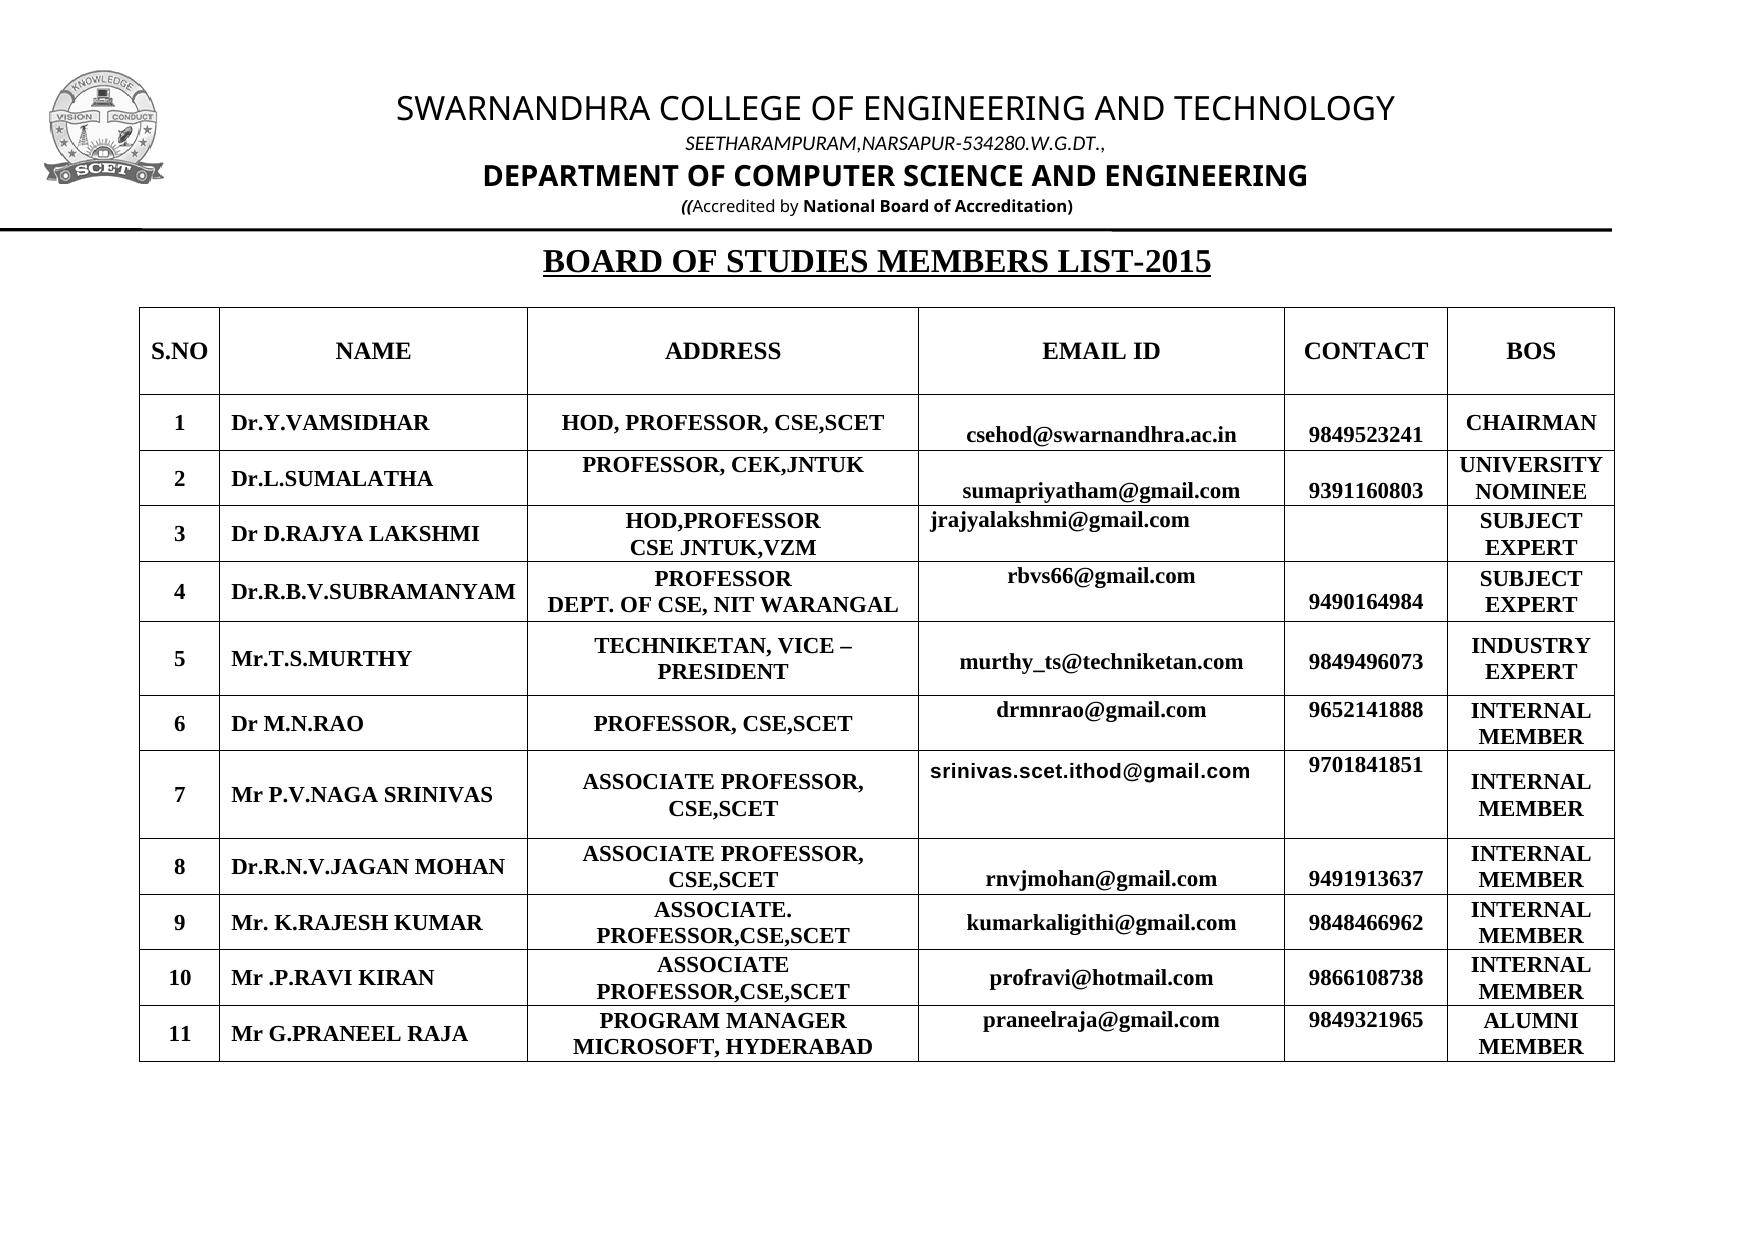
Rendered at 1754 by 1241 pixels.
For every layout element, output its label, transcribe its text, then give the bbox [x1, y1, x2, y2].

table_cell ASSOCIATE PROFESSOR, CSE,SCET [528, 839, 918, 894]
text SEETHARAMPURAM,NARSAPUR-534280.W.G.DT., [168, 130, 1604, 155]
table_cell 9866108738 [1285, 950, 1447, 1005]
table_cell INDUSTRY EXPERT [1448, 622, 1614, 695]
table_header BOS [1448, 308, 1614, 394]
table_cell csehod@swarnandhra.ac.in [919, 395, 1284, 449]
table_cell 6 [140, 696, 219, 750]
table_header EMAIL ID [919, 308, 1284, 394]
table_cell PROFESSOR DEPT. OF CSE, NIT WARANGAL [528, 562, 918, 621]
table_cell ASSOCIATE PROFESSOR, CSE,SCET [528, 751, 918, 838]
table_cell Dr M.N.RAO [220, 696, 527, 750]
table_cell 9849496073 [1285, 622, 1447, 695]
table_cell ASSOCIATE PROFESSOR,CSE,SCET [528, 950, 918, 1005]
table_cell Dr.Y.VAMSIDHAR [220, 395, 527, 449]
table_cell 9 [140, 895, 219, 949]
table_cell Dr D.RAJYA LAKSHMI [220, 506, 527, 561]
table_cell 9391160803 [1285, 451, 1447, 505]
text DEPARTMENT OF COMPUTER SCIENCE AND ENGINEERING [150, 155, 1604, 195]
table_cell 1 [140, 395, 219, 449]
table_cell [1285, 506, 1447, 561]
table_cell PROFESSOR, CEK,JNTUK [528, 451, 918, 505]
table_cell 9652141888 [1285, 696, 1447, 750]
table_cell INTERNAL MEMBER [1448, 751, 1614, 838]
table_cell 5 [140, 622, 219, 695]
table_cell 11 [140, 1006, 219, 1061]
table_cell 9849523241 [1285, 395, 1447, 449]
table_cell 9848466962 [1285, 895, 1447, 949]
table_header ADDRESS [528, 308, 918, 394]
table_cell SUBJECT EXPERT [1448, 506, 1614, 561]
table_cell jrajyalakshmi@gmail.com [919, 506, 1284, 561]
table_cell 9491913637 [1285, 839, 1447, 894]
table_cell PROFESSOR, CSE,SCET [528, 696, 918, 750]
table_cell 3 [140, 506, 219, 561]
table_cell drmnrao@gmail.com [919, 696, 1284, 750]
table_header NAME [220, 308, 527, 394]
text ((Accredited by National Board of Accreditation) [150, 195, 1604, 218]
table_cell HOD, PROFESSOR, CSE,SCET [528, 395, 918, 449]
table_cell ALUMNI MEMBER [1448, 1006, 1614, 1061]
table_cell Dr.R.N.V.JAGAN MOHAN [220, 839, 527, 894]
table_cell Dr.R.B.V.SUBRAMANYAM [220, 562, 527, 621]
table_cell murthy_ts@techniketan.com [919, 622, 1284, 695]
text BOARD OF STUDIES MEMBERS LIST-2015 [150, 242, 1604, 280]
table_cell INTERNAL MEMBER [1448, 895, 1614, 949]
table_cell 10 [140, 950, 219, 1005]
table_cell sumapriyatham@gmail.com [919, 451, 1284, 505]
text SWARNANDHRA COLLEGE OF ENGINEERING AND TECHNOLOGY [187, 84, 1604, 130]
table_cell praneelraja@gmail.com [919, 1006, 1284, 1061]
table_header CONTACT [1285, 308, 1447, 394]
table_cell Dr.L.SUMALATHA [220, 451, 527, 505]
table_cell 7 [140, 751, 219, 838]
table_cell kumarkaligithi@gmail.com [919, 895, 1284, 949]
table_cell Mr. K.RAJESH KUMAR [220, 895, 527, 949]
table_cell 9701841851 [1285, 751, 1447, 838]
table_cell profravi@hotmail.com [919, 950, 1284, 1005]
table_cell 2 [140, 451, 219, 505]
table_cell ASSOCIATE. PROFESSOR,CSE,SCET [528, 895, 918, 949]
table_cell TECHNIKETAN, VICE –PRESIDENT [528, 622, 918, 695]
table_cell PROGRAM MANAGER MICROSOFT, HYDERABAD [528, 1006, 918, 1061]
table_cell HOD,PROFESSOR CSE JNTUK,VZM [528, 506, 918, 561]
table_cell 8 [140, 839, 219, 894]
table_cell UNIVERSITY NOMINEE [1448, 451, 1614, 505]
table_cell 9849321965 [1285, 1006, 1447, 1061]
table_cell 4 [140, 562, 219, 621]
table_cell CHAIRMAN [1448, 395, 1614, 449]
table_cell INTERNAL MEMBER [1448, 696, 1614, 750]
table_header S.NO [140, 308, 219, 394]
table_cell Mr P.V.NAGA SRINIVAS [220, 751, 527, 838]
table_cell Mr G.PRANEEL RAJA [220, 1006, 527, 1061]
table_cell INTERNAL MEMBER [1448, 950, 1614, 1005]
table_cell 9490164984 [1285, 562, 1447, 621]
table_cell rbvs66@gmail.com [919, 562, 1284, 621]
table_cell rnvjmohan@gmail.com [919, 839, 1284, 894]
table_cell SUBJECT EXPERT [1448, 562, 1614, 621]
table_cell INTERNAL MEMBER [1448, 839, 1614, 894]
table_cell srinivas.scet.ithod@gmail.com [919, 751, 1284, 838]
table_cell Mr.T.S.MURTHY [220, 622, 527, 695]
table_cell Mr .P.RAVI KIRAN [220, 950, 527, 1005]
